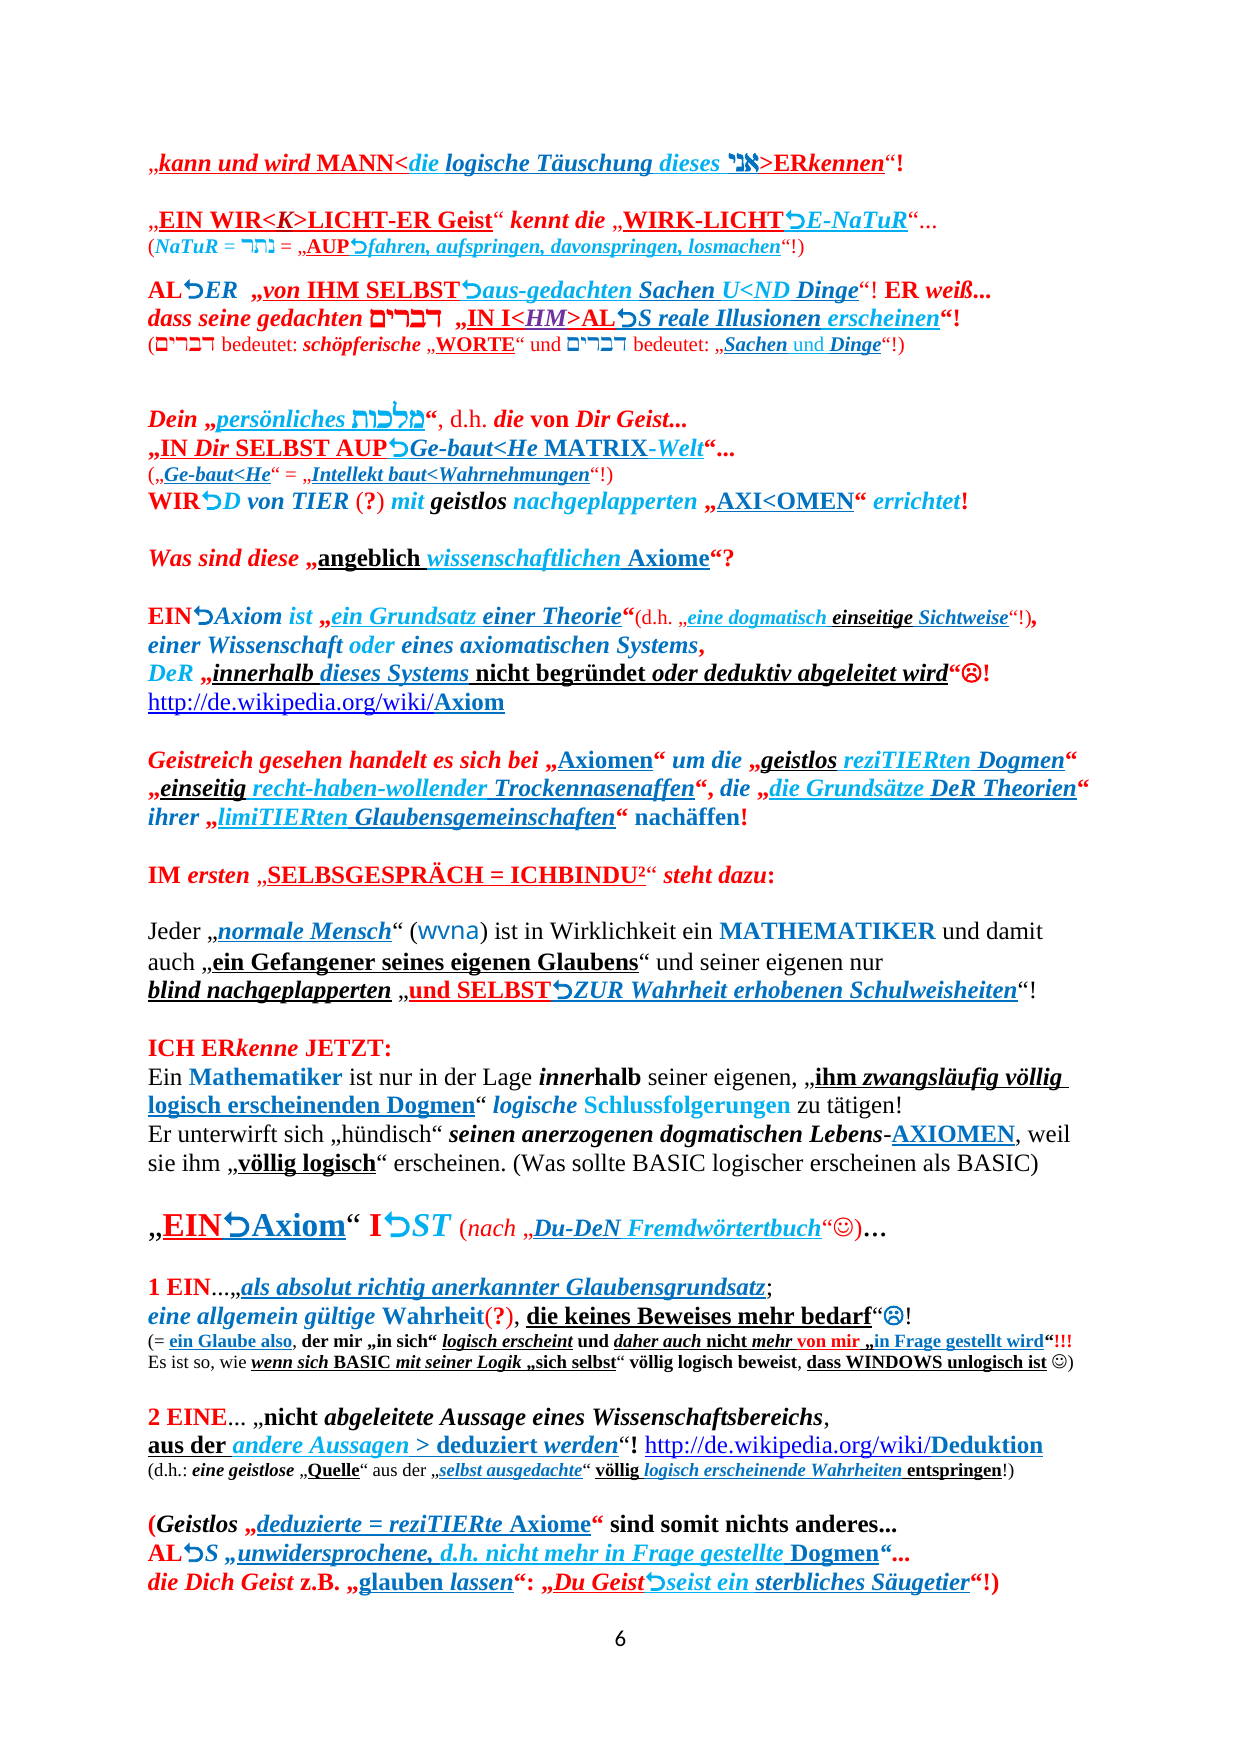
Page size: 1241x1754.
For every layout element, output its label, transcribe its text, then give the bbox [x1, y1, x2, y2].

text (Myrbd bedeutet: schöpferische „WORTE“ und Myrbd bedeutet: „Sachen und Dinge“!) [148, 332, 1093, 356]
text (= ein Glaube also, der mir „in sich“ logisch erscheint und daher auch nicht mehr von mir „in Frage gestellt wird“!!! [148, 1330, 1093, 1351]
text Geistreich gesehen handelt es sich bei „Axiomen“ um die „geistlos reziTIERten Dogmen“ „einseitig recht-haben-wollender Trockennasenaffen“, die „die Grundsätze DeR Theorien“ ihrer „limiTIERten Glaubensgemeinschaften“ nachäffen! [148, 745, 1093, 831]
text („Ge-baut<He“ = „Intellekt baut<Wahrnehmungen“!) [148, 462, 1093, 486]
text 1 EIN...„als absolut richtig anerkannter Glaubensgrundsatz; [148, 1272, 1093, 1301]
text ALER „von IHM SELBSTaus-gedachten Sachen U<ND Dinge“! ER weiß... [148, 275, 1093, 303]
text ICH ERkenne JETZT: [148, 1033, 1093, 1062]
text Jeder „normale Mensch“ (wvna) ist in Wirklichkeit ein Mathematiker und damit auch „ein Gefangener seines eigenen Glaubens“ und seiner eigenen nur [148, 912, 1093, 975]
text Es ist so, wie wenn sich BASIC mit seiner Logik „sich selbst“ völlig logisch beweist, dass WINDOWS unlogisch ist ) [148, 1351, 1093, 1373]
text „EIN WIR<K>LICHT-ER Geist“ kennt die „WIRK-LICHTE-NaTuR“... [148, 205, 1093, 234]
text ALS „unwidersprochene, d.h. nicht mehr in Frage gestellte Dogmen“... [148, 1538, 1093, 1567]
text 2 EINE... „nicht abgeleitete Aussage eines Wissenschaftsbereichs, [148, 1402, 1093, 1431]
text http://de.wikipedia.org/wiki/Axiom [148, 687, 1093, 716]
text DeR „innerhalb dieses Systems nicht begründet oder deduktiv abgeleitet wird“! [148, 658, 1093, 687]
text blind nachgeplapperten „und SELBSTZUR Wahrheit erhobenen Schulweisheiten“! [148, 975, 1093, 1004]
text Dein „persönliches twklm“, d.h. die von Dir Geist... [148, 404, 1093, 433]
text Ein Mathematiker ist nur in der Lage innerhalb seiner eigenen, „ihm zwangsläufig völlig logisch erscheinenden Dogmen“ logische Schlussfolgerungen zu tätigen! [148, 1062, 1093, 1119]
text (d.h.: eine geistlose „Quelle“ aus der „selbst ausgedachte“ völlig logisch erscheinende Wahrheiten entspringen!) [148, 1459, 1093, 1481]
text Er unterwirft sich „hündisch“ seinen anerzogenen dogmatischen Lebens-Axiomen, weil sie ihm „völlig logisch“ erscheinen. (Was sollte BASIC logischer erscheinen als BASIC) [148, 1119, 1093, 1177]
text dass seine gedachten Myrbd „IN I<HM>ALS reale Illusionen erscheinen“! [148, 303, 1093, 332]
text Was sind diese „angeblich wissenschaftlichen Axiome“? [148, 543, 1093, 572]
text einer Wissenschaft oder eines axiomatischen Systems, [148, 630, 1093, 658]
text aus der andere Aussagen > deduziert werden“! http://de.wikipedia.org/wiki/Deduktion [148, 1431, 1093, 1459]
text „kann und wird MANN<die logische Täuschung dieses yna>ERkennen“! [148, 148, 1093, 176]
picture [803, 341, 810, 349]
text WIRD von TIER (?) mit geistlos nachgeplapperten „Axi<omen“ errichtet! [148, 486, 1093, 515]
text „EINAxiom“ IST (nach „Du-DeN Fremdwörtertbuch“)... [148, 1205, 1093, 1244]
text EINAxiom ist „ein Grundsatz einer Theorie“(d.h. „eine dogmatisch einseitige Sichtweise“!), [148, 601, 1093, 630]
text die Dich Geist z.B. „glauben lassen“: „Du Geistseist ein sterbliches Säugetier“!) [148, 1567, 1093, 1596]
text „IN Dir SELBST AUPGe-baut<He MATRIX-Welt“... [148, 433, 1093, 462]
text (NaTuR = rtn = „AUPfahren, aufspringen, davonspringen, losmachen“!) [148, 234, 1093, 258]
text IM ersten „SELBSGESPRÄCH = ICHBINDU²“ steht dazu: [148, 860, 1093, 888]
text eine allgemein gültige Wahrheit(?), die keines Beweises mehr bedarf“! [148, 1301, 1093, 1330]
text (Geistlos „deduzierte = reziTIERte Axiome“ sind somit nichts anderes... [148, 1509, 1093, 1538]
